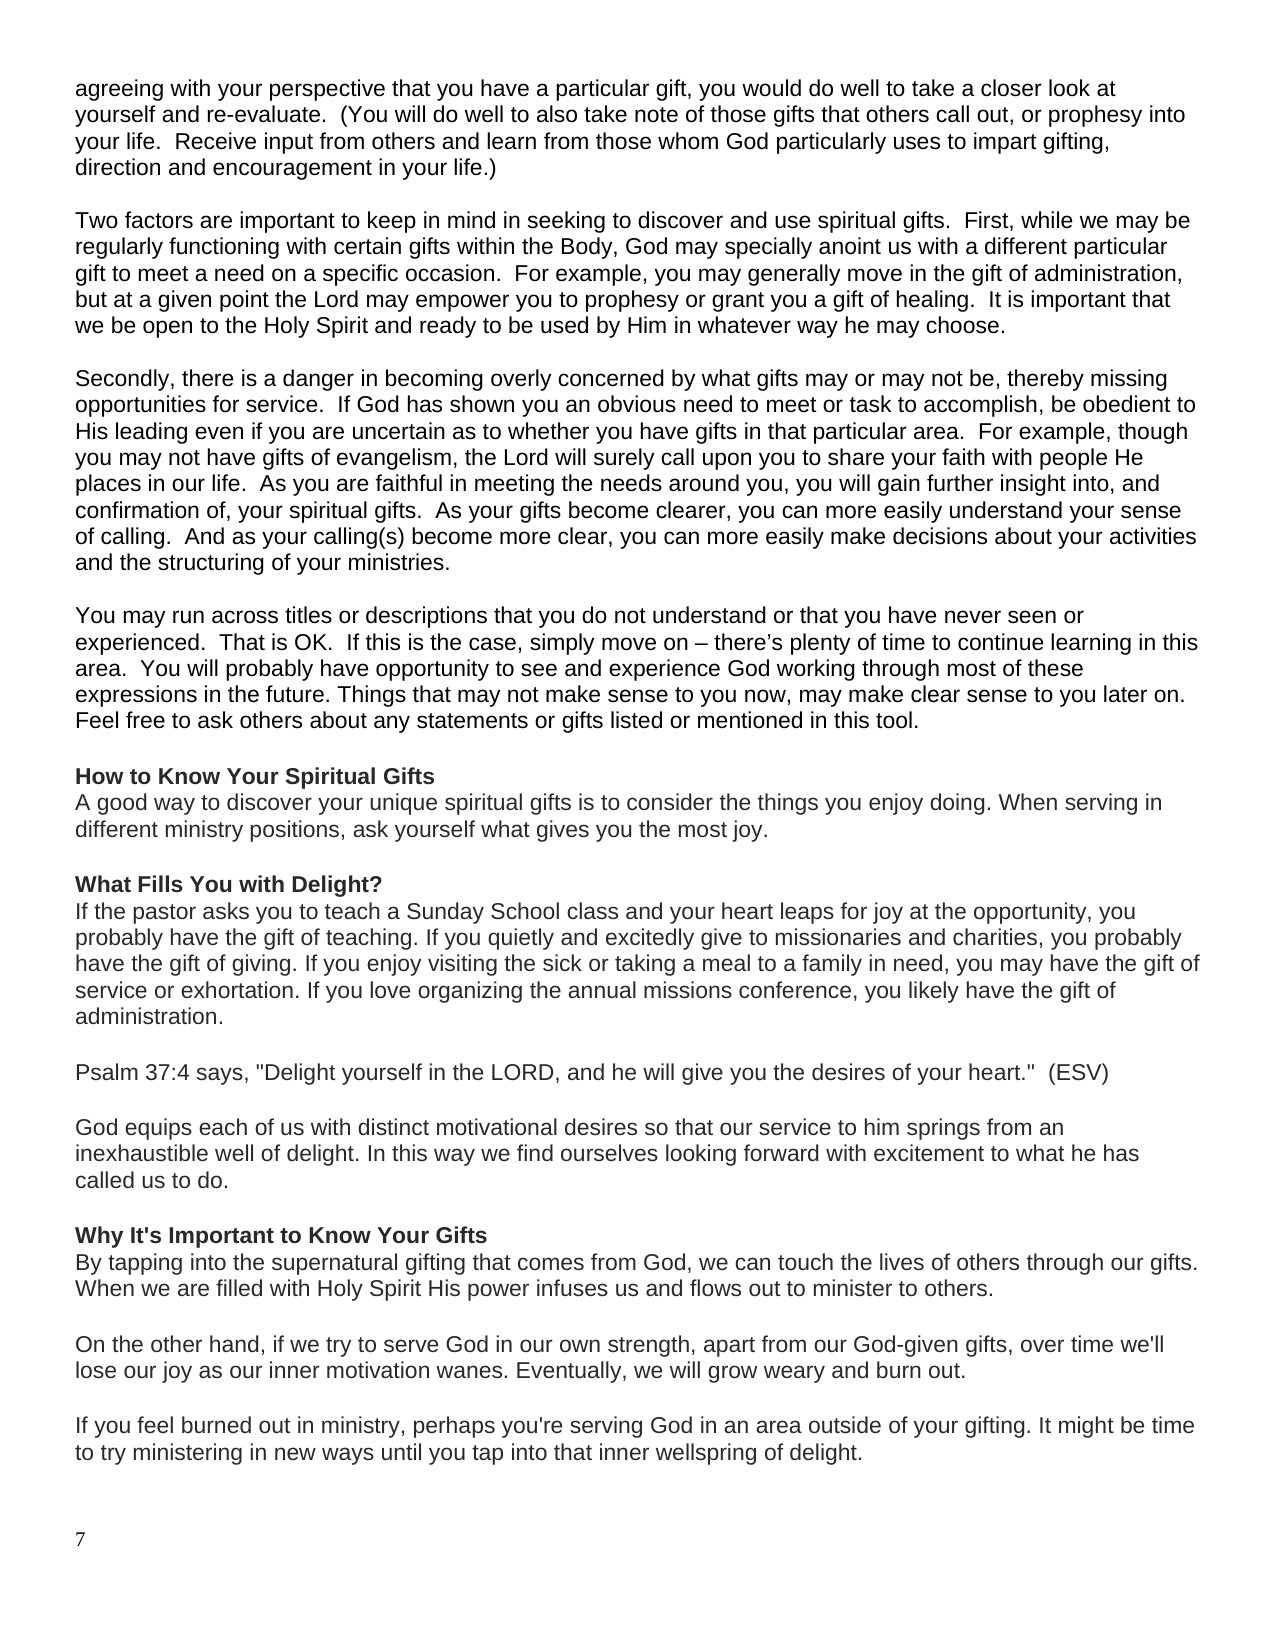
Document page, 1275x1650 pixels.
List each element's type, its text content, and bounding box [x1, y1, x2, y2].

text Secondly, there is a danger in becoming overly concerned by what gifts may or may not be, thereby missing opportunities for service. If God has shown you an obvious need to meet or task to accomplish, be obedient to His leading even if you are uncertain as to whether you have gifts in that particular area. For example, though you may not have gifts of evangelism, the Lord will surely call upon you to share your faith with people He places in our life. As you are faithful in meeting the needs around you, you will gain further insight into, and confirmation of, your spiritual gifts. As your gifts become clearer, you can more easily understand your sense of calling. And as your calling(s) become more clear, you can more easily make decisions about your activities and the structuring of your ministries. [75, 365, 1200, 576]
text How to Know Your Spiritual Gifts A good way to discover your unique spiritual gifts is to consider the things you enjoy doing. When serving in different ministry positions, ask yourself what gives you the most joy. [75, 763, 1200, 842]
text Why It's Important to Know Your Gifts By tapping into the supernatural gifting that comes from God, we can touch the lives of others through our gifts. When we are filled with Holy Spirit His power infuses us and flows out to minister to others. [75, 1222, 1200, 1301]
text You may run across titles or descriptions that you do not understand or that you have never seen or experienced. That is OK. If this is the case, simply move on – there’s plenty of time to continue learning in this area. You will probably have opportunity to see and experience God working through most of these expressions in the future. Things that may not make sense to you now, may make clear sense to you later on. Feel free to ask others about any statements or gifts listed or mentioned in this tool. [75, 602, 1200, 734]
text God equips each of us with distinct motivational desires so that our service to him springs from an inexhaustible well of delight. In this way we find ourselves looking forward with excitement to what he has called us to do. [75, 1114, 1200, 1193]
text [75, 75, 1200, 180]
text Two factors are important to keep in mind in seeking to discover and use spiritual gifts. First, while we may be regularly functioning with certain gifts within the Body, God may specially anoint us with a different particular gift to meet a need on a specific occasion. For example, you may generally move in the gift of administration, but at a given point the Lord may empower you to prophesy or grant you a gift of healing. It is important that we be open to the Holy Spirit and ready to be used by Him in whatever way he may choose. [75, 207, 1200, 338]
text If you feel burned out in ministry, perhaps you're serving God in an area outside of your gifting. It might be time to try ministering in new ways until you tap into that inner wellspring of delight. [75, 1412, 1200, 1465]
text What Fills You with Delight? If the pastor asks you to teach a Sunday School class and your heart leaps for joy at the opportunity, you probably have the gift of teaching. If you quietly and excitedly give to missionaries and charities, you probably have the gift of giving. If you enjoy visiting the sick or taking a meal to a family in need, you may have the gift of service or exhortation. If you love organizing the annual missions conference, you likely have the gift of administration. [75, 871, 1200, 1029]
text Psalm 37:4 says, "Delight yourself in the LORD, and he will give you the desires of your heart." (ESV) [75, 1058, 1200, 1085]
text On the other hand, if we try to serve God in our own strength, apart from our God-given gifts, over time we'll lose our joy as our inner motivation wanes. Eventually, we will grow weary and burn out. [75, 1331, 1200, 1383]
